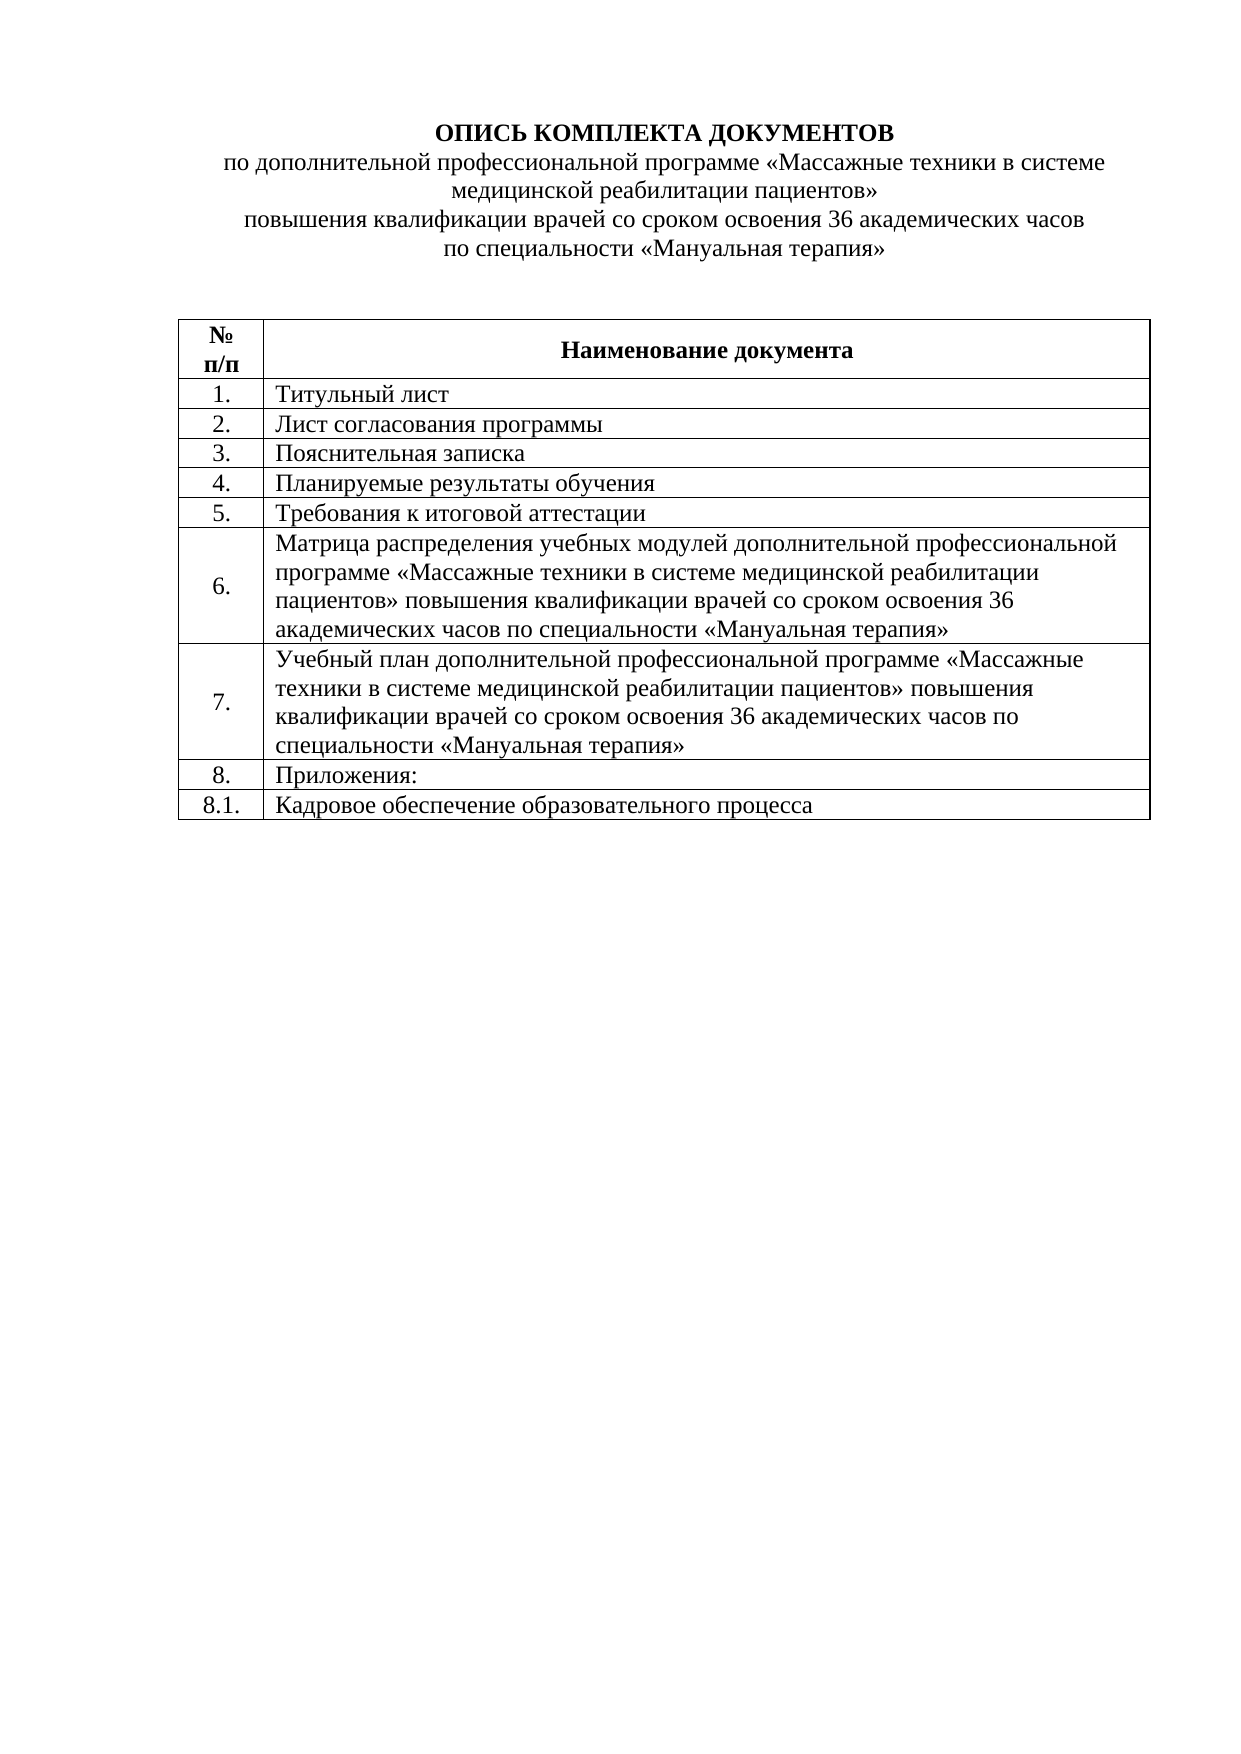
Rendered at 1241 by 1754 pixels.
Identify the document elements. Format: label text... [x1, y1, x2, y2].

text по специальности «Мануальная терапия» [177, 233, 1152, 262]
table_cell Пояснительная записка [264, 439, 1149, 467]
table_cell 8.1. [179, 790, 263, 818]
table_cell Титульный лист [264, 379, 1149, 408]
table_cell Учебный план дополнительной профессиональной программе «Массажные техники в системе медицинской реабилитации пациентов» повышения квалификации врачей со сроком освоения 36 академических часов по специальности «Мануальная терапия» [264, 644, 1149, 759]
table_cell Приложения: [264, 760, 1149, 789]
table_cell 4. [179, 468, 263, 497]
text по дополнительной профессиональной программе «Массажные техники в системе медицинской реабилитации пациентов» [177, 147, 1152, 204]
table_cell 3. [179, 439, 263, 467]
table_cell 2. [179, 409, 263, 437]
table_cell 1. [179, 379, 263, 408]
table_cell 7. [179, 644, 263, 759]
text ОПИСЬ КОМПЛЕКТА ДОКУМЕНТОВ [177, 118, 1152, 147]
table_cell 6. [179, 528, 263, 643]
table_cell Матрица распределения учебных модулей дополнительной профессиональной программе «Массажные техники в системе медицинской реабилитации пациентов» повышения квалификации врачей со сроком освоения 36 академических часов по специальности «Мануальная терапия» [264, 528, 1149, 643]
table_cell Кадровое обеспечение образовательного процесса [264, 790, 1149, 818]
text повышения квалификации врачей со сроком освоения 36 академических часов [177, 204, 1152, 233]
table_header № п/п [179, 320, 263, 378]
table_header Наименование документа [264, 320, 1149, 378]
table_cell Лист согласования программы [264, 409, 1149, 437]
table_cell Требования к итоговой аттестации [264, 498, 1149, 527]
table_cell 5. [179, 498, 263, 527]
table_cell 8. [179, 760, 263, 789]
table_cell Планируемые результаты обучения [264, 468, 1149, 497]
